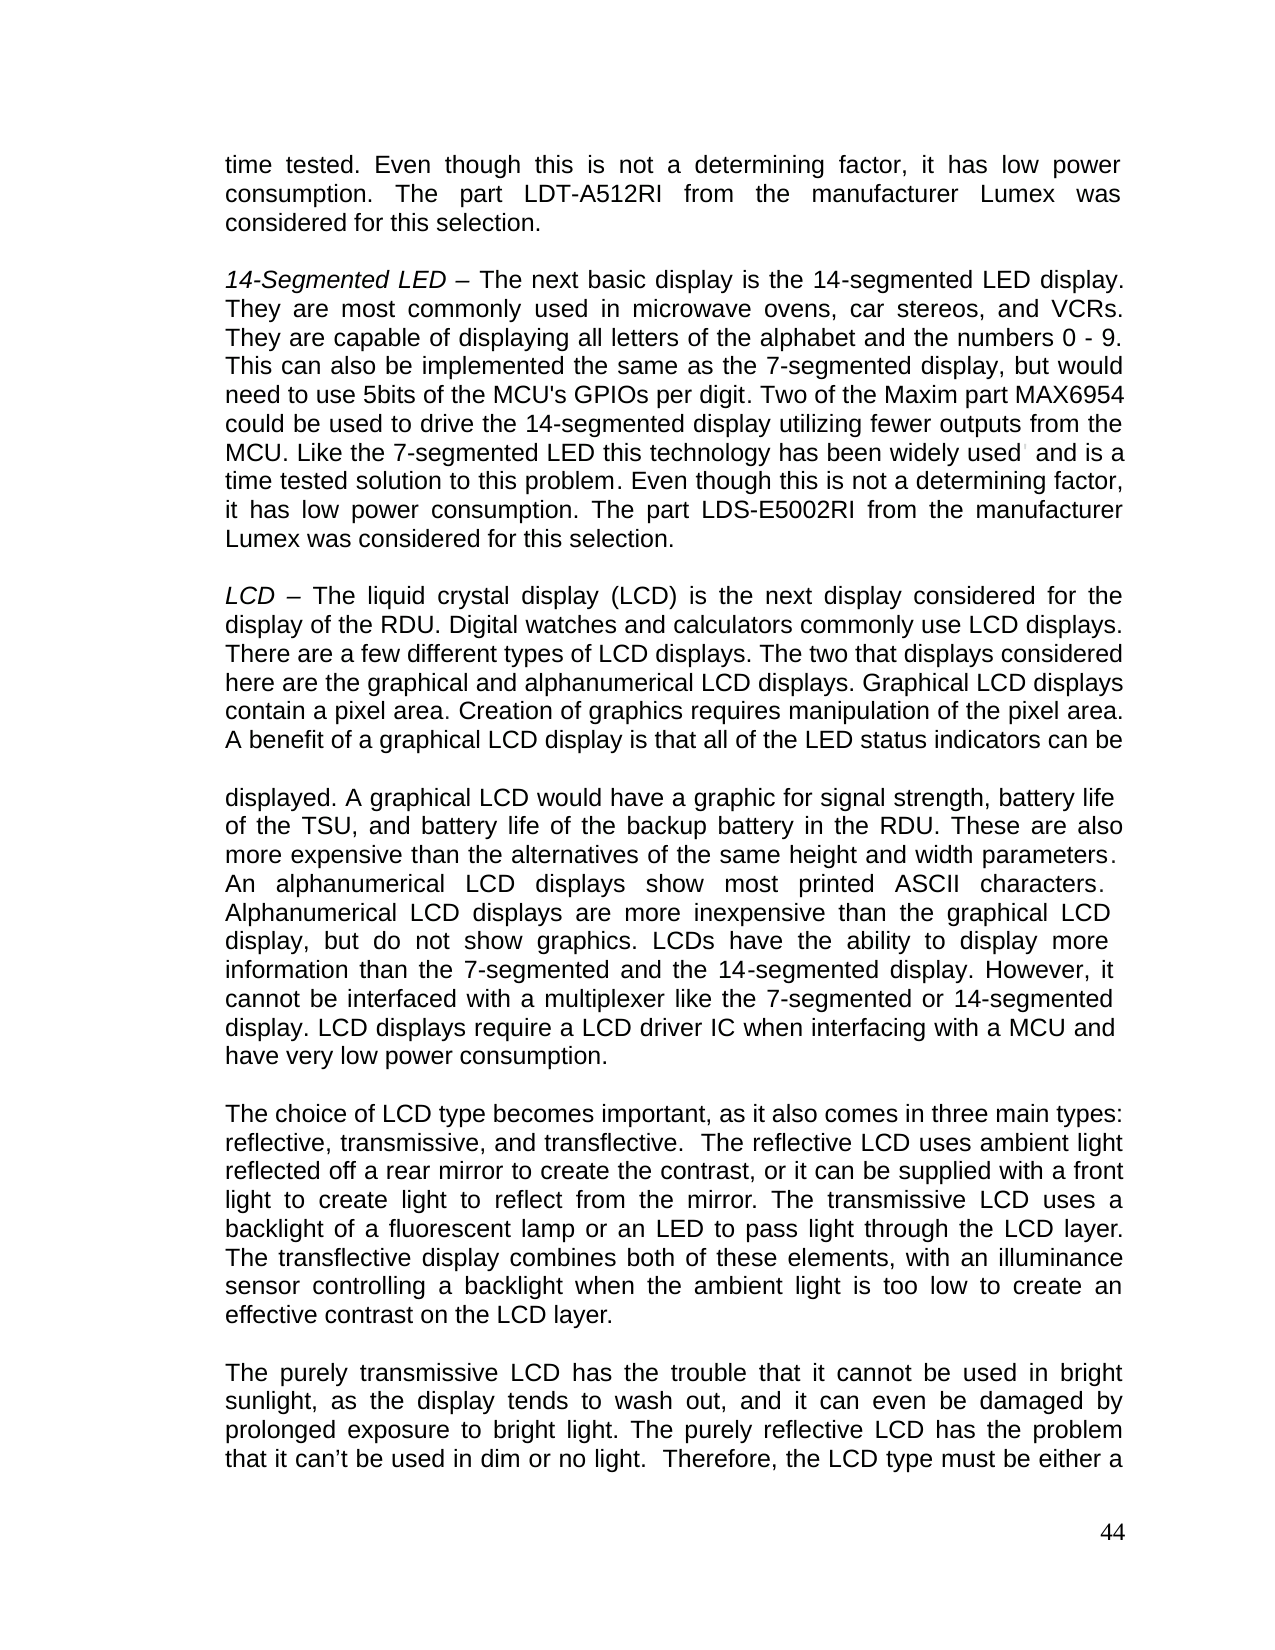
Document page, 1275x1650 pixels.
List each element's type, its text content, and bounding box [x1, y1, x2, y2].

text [225, 1357, 1125, 1472]
text The choice of LCD type becomes important, as it also comes in three main types: reflective, transmissive, and transflective. The reflective LCD uses ambient light reflected off a rear mirror to create the contrast, or it can be supplied with a front light to create light to reflect from the mirror. The transmissive LCD uses a backlight of a fluorescent lamp or an LED to pass light through the LCD layer. The transflective display combines both of these elements, with an illuminance sensor controlling a backlight when the ambient light is too low to create an effective contrast on the LCD layer. [225, 1099, 1125, 1329]
text LCD – The liquid crystal display (LCD) is the next display considered for the display of the RDU. Digital watches and calculators commonly use LCD displays. There are a few different types of LCD displays. The two that displays considered here are the graphical and alphanumerical LCD displays. Graphical LCD displays contain a pixel area. Creation of graphics requires manipulation of the pixel area. A benefit of a graphical LCD display is that all of the LED status indicators can be displayed. A graphical LCD would have a graphic for signal strength, battery life of the TSU, and battery life of the backup battery in the RDU. These are also more expensive than the alternatives of the same height and width parameters. An alphanumerical LCD displays show most printed ASCII characters. Alphanumerical LCD displays are more inexpensive than the graphical LCD display, but do not show graphics. LCDs have the ability to display more information than the 7-segmented and the 14-segmented display. However, it cannot be interfaced with a multiplexer like the 7-segmented or 14-segmented display. LCD displays require a LCD driver IC when interfacing with a MCU and have very low power consumption. [225, 581, 1125, 1070]
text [225, 150, 1122, 236]
text 14-Segmented LED – The next basic display is the 14-segmented LED display. They are most commonly used in microwave ovens, car stereos, and VCRs. They are capable of displaying all letters of the alphabet and the numbers 0 - 9. This can also be implemented the same as the 7-segmented display, but would need to use 5bits of the MCU's GPIOs per digit. Two of the Maxim part MAX6954 could be used to drive the 14-segmented display utilizing fewer outputs from the MCU. Like the 7-segmented LED this technology has been widely used' and is a time tested solution to this problem. Even though this is not a determining factor, it has low power consumption. The part LDS-E5002RI from the manufacturer Lumex was considered for this selection. [225, 265, 1125, 552]
